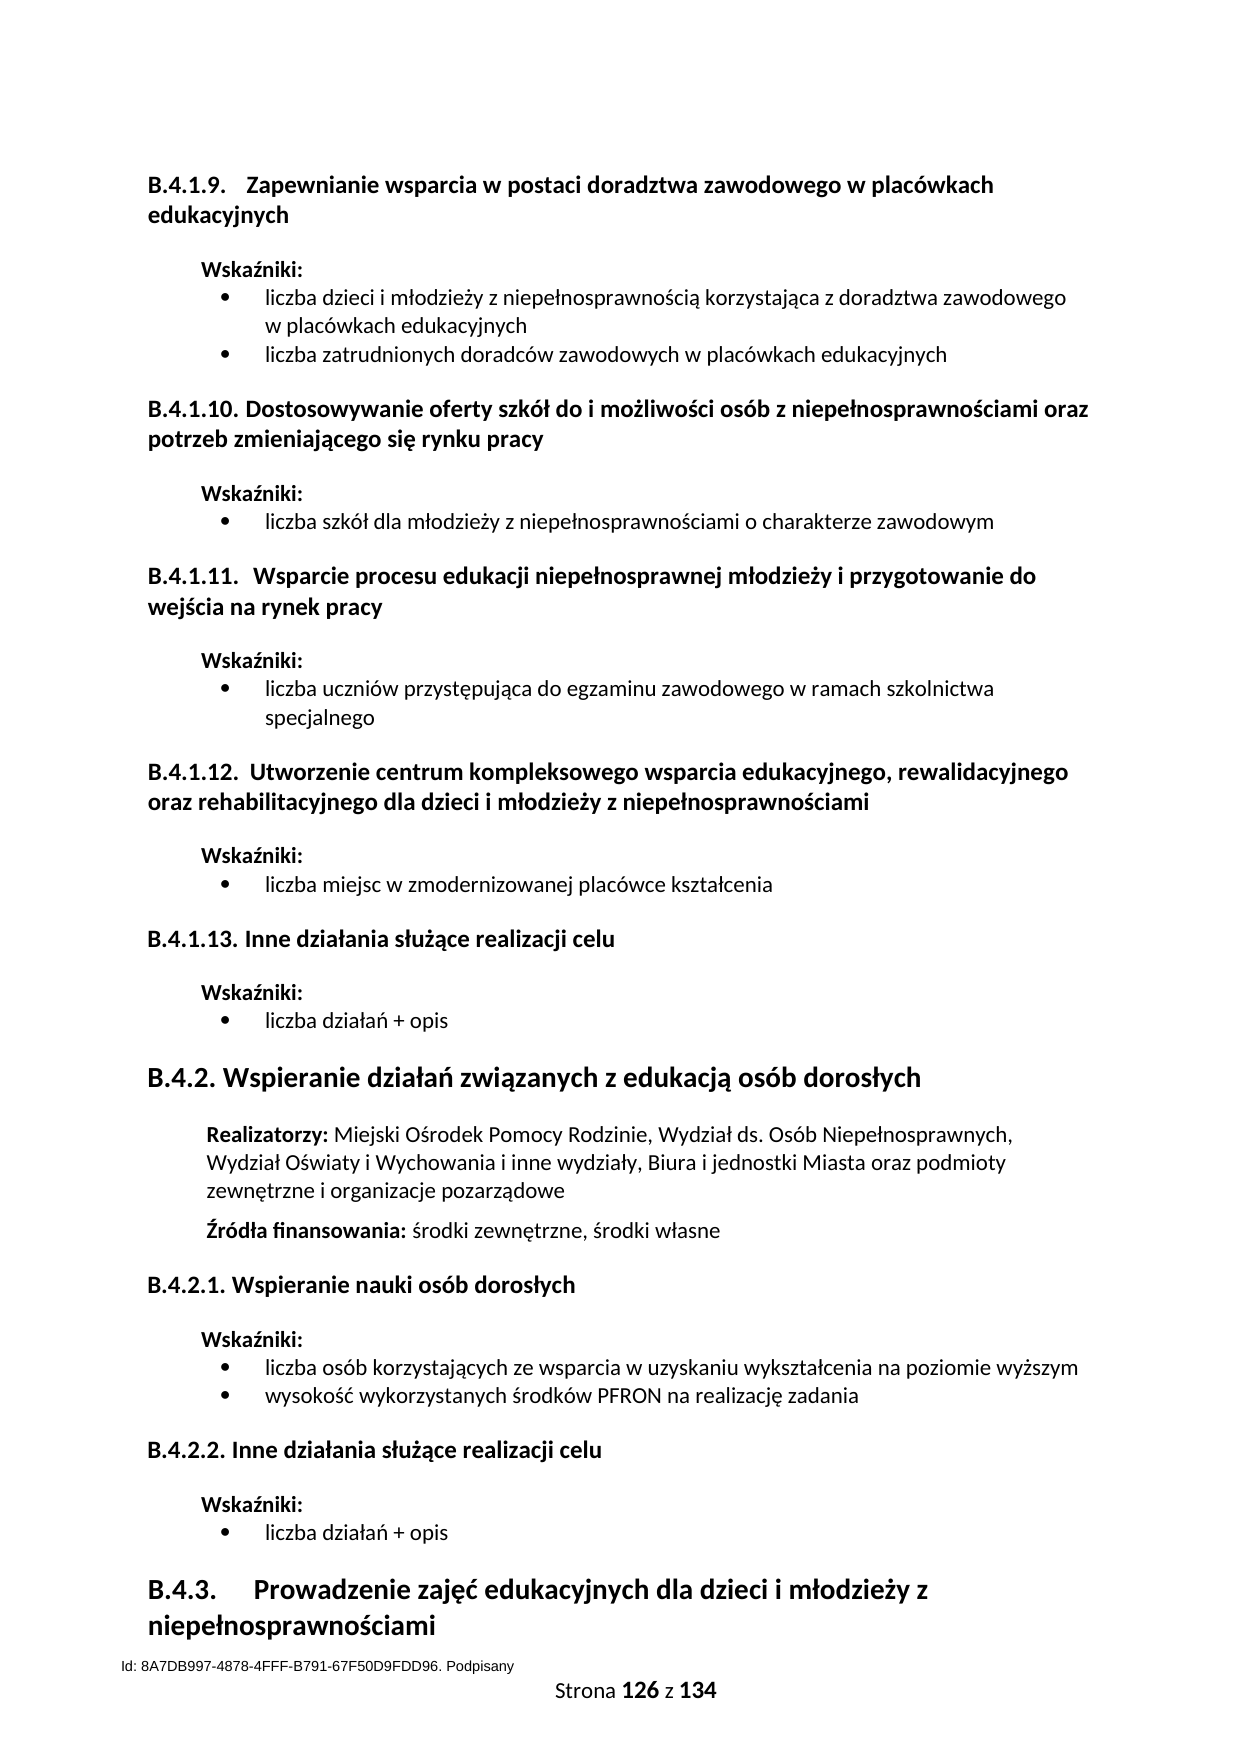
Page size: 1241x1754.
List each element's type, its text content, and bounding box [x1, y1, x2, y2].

text Źródła finansowania: środki zewnętrzne, środki własne [206, 1217, 1153, 1245]
subtitle Inne działania służące realizacji celu [147, 1435, 1153, 1465]
subtitle Wsparcie procesu edukacji niepełnosprawnej młodzieży i przygotowanie do wejścia na rynek pracy [148, 560, 1092, 621]
list liczba działań + opis [221, 1006, 1153, 1034]
subtitle Inne działania służące realizacji celu [147, 923, 1153, 953]
subtitle Zapewnianie wsparcia w postaci doradztwa zawodowego w placówkach edukacyjnych [148, 169, 1092, 230]
subtitle Wspieranie działań związanych z edukacją osób dorosłych [147, 1059, 1153, 1095]
subtitle Dostosowywanie oferty szkół do i możliwości osób z niepełnosprawnościami oraz potrzeb zmieniającego się rynku pracy [148, 393, 1092, 454]
text Wskaźniki: [201, 1325, 1153, 1353]
list liczba miejsc w zmodernizowanej placówce kształcenia [221, 870, 1153, 898]
text Wskaźniki: [201, 978, 1153, 1006]
text Wskaźniki: [201, 255, 1153, 283]
text Wskaźniki: [201, 842, 1153, 870]
text Wskaźniki: [201, 1490, 1153, 1518]
list wysokość wykorzystanych środków PFRON na realizację zadania [221, 1381, 1153, 1409]
text Wskaźniki: [201, 646, 1153, 674]
subtitle Utworzenie centrum kompleksowego wsparcia edukacyjnego, rewalidacyjnego oraz rehabilitacyjnego dla dzieci i młodzieży z niepełnosprawnościami [148, 756, 1092, 817]
list liczba uczniów przystępująca do egzaminu zawodowego w ramach szkolnictwa specjalnego [221, 674, 996, 731]
list liczba zatrudnionych doradców zawodowych w placówkach edukacyjnych [221, 340, 1153, 368]
list liczba dzieci i młodzieży z niepełnosprawnością korzystająca z doradztwa zawodowego w placówkach edukacyjnych [221, 283, 1068, 339]
text Wskaźniki: [201, 479, 1153, 507]
list liczba szkół dla młodzieży z niepełnosprawnościami o charakterze zawodowym [221, 507, 1153, 535]
subtitle Prowadzenie zajęć edukacyjnych dla dzieci i młodzieży z niepełnosprawnościami [148, 1571, 1092, 1642]
list liczba działań + opis [221, 1518, 1153, 1546]
text Realizatorzy: Miejski Ośrodek Pomocy Rodzinie, Wydział ds. Osób Niepełnosprawnych, Wydział Oświaty i Wychowania i inne wydziały, Biura i jednostki Miasta oraz podmioty zewnętrzne i organizacje pozarządowe [206, 1120, 1034, 1204]
list liczba osób korzystających ze wsparcia w uzyskaniu wykształcenia na poziomie wyższym [221, 1353, 1153, 1381]
subtitle Wspieranie nauki osób dorosłych [147, 1270, 1153, 1300]
